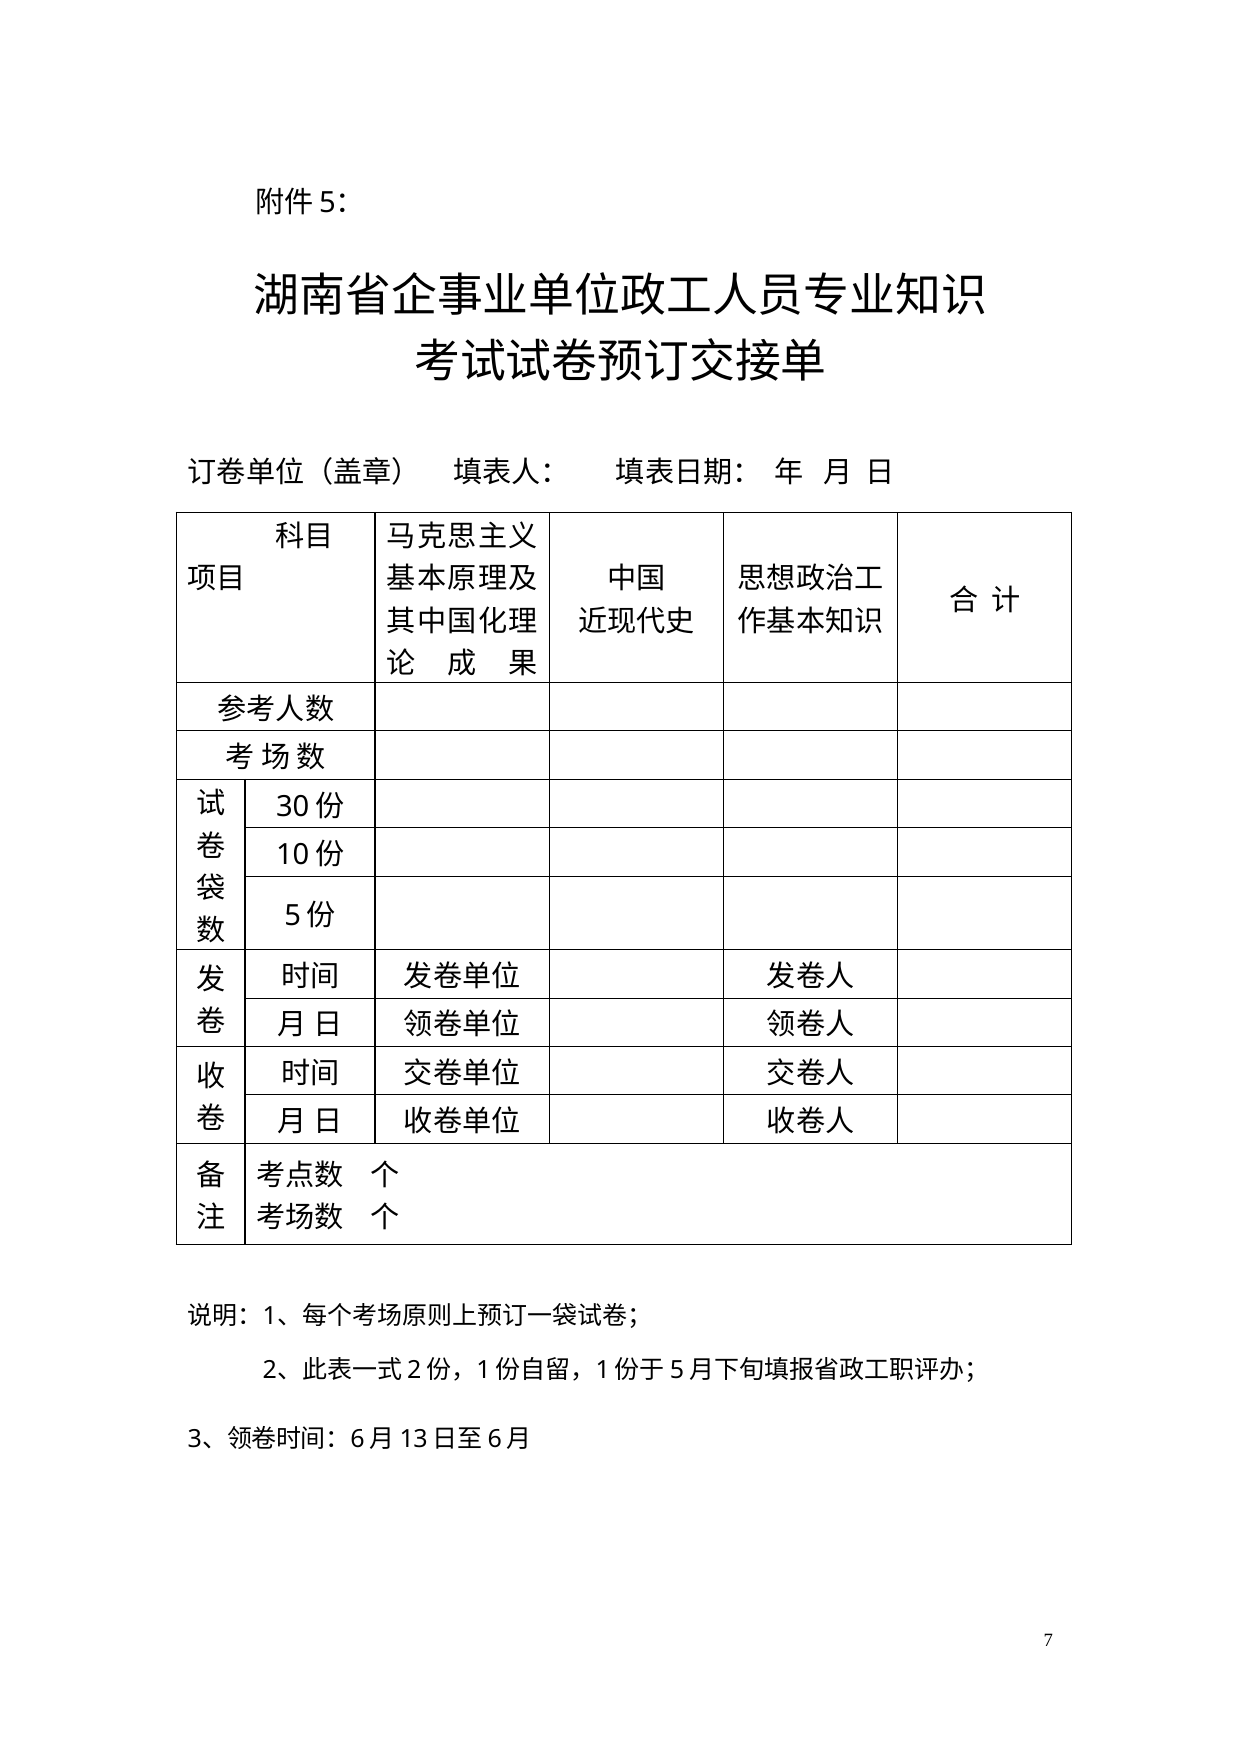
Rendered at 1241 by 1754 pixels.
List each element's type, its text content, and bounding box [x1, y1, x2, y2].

table_cell 考 场 数 [177, 731, 374, 779]
table_cell 时间 [246, 1047, 374, 1094]
table_cell 试 卷 袋 数 [177, 780, 244, 949]
table_cell [898, 877, 1071, 949]
table_cell [550, 877, 723, 949]
text 订卷单位（盖章） 填表人： 填表日期： 年 月 日 [187, 448, 1053, 491]
text 湖南省企事业单位政工人员专业知识 [187, 258, 1053, 324]
table_cell [898, 999, 1071, 1046]
text 考试试卷预订交接单 [187, 324, 1053, 391]
table_cell 时间 [246, 950, 374, 997]
table_cell [550, 683, 723, 730]
table_cell [724, 780, 897, 827]
table_cell [724, 731, 897, 779]
table_cell [550, 731, 723, 779]
table_cell [724, 828, 897, 876]
table_cell 收卷 [177, 1047, 244, 1143]
table_cell [550, 999, 723, 1046]
table_cell 发卷单位 [376, 950, 549, 997]
table_header 中国 近现代史 [550, 513, 723, 682]
table_cell [376, 780, 549, 827]
table_cell [550, 1095, 723, 1143]
table_cell 领卷人 [724, 999, 897, 1046]
table_cell [550, 828, 723, 876]
table_cell [376, 828, 549, 876]
text 12、考生必须服从考试工作人员管理，接受监考人员的监督和检查。对无理取闹、辱骂、威胁、报复工作人员者，按有关纪律和规定处理。附件5： [187, 162, 1053, 224]
table_cell [724, 683, 897, 730]
table_cell 交卷人 [724, 1047, 897, 1094]
table_cell [376, 877, 549, 949]
table_cell [376, 683, 549, 730]
table_cell 交卷单位 [376, 1047, 549, 1094]
table_cell [898, 731, 1071, 779]
table_header 科目 项目 [177, 513, 374, 682]
table_cell 考点数 个 考场数 个 [246, 1144, 1071, 1243]
table_cell [898, 683, 1071, 730]
table_cell [898, 1095, 1071, 1143]
table_cell 收卷单位 [376, 1095, 549, 1143]
table_cell 领卷单位 [376, 999, 549, 1046]
table_cell [898, 780, 1071, 827]
table_cell 月 日 [246, 1095, 374, 1143]
table_cell 发卷 [177, 950, 244, 1046]
text 3、领卷时间：至6月 [187, 1404, 1053, 1469]
table_cell 收卷人 [724, 1095, 897, 1143]
table_cell 月 日 [246, 999, 374, 1046]
table_cell 参考人数 [177, 683, 374, 730]
table_header 思想政治工作基本知识 [724, 513, 897, 682]
table_cell 备注 [177, 1144, 244, 1243]
table_cell 10份 [246, 828, 374, 876]
table_cell [898, 1047, 1071, 1094]
table_cell [376, 731, 549, 779]
table_cell [550, 950, 723, 997]
text 2、此表一式2份，1份自留，1份于5月下旬填报省政工职评办； [187, 1350, 1053, 1386]
table_cell 5份 [246, 877, 374, 949]
table_cell [898, 950, 1071, 997]
table_cell [898, 828, 1071, 876]
table_header 合 计 [898, 513, 1071, 682]
table_cell 30份 [246, 780, 374, 827]
text 说明：1、每个考场原则上预订一袋试卷； [187, 1296, 1053, 1332]
table_header 马克思主义基本原理及其中国化理论成果 [376, 513, 549, 682]
table_cell [550, 1047, 723, 1094]
table_cell [550, 780, 723, 827]
table_cell 发卷人 [724, 950, 897, 997]
table_cell [724, 877, 897, 949]
